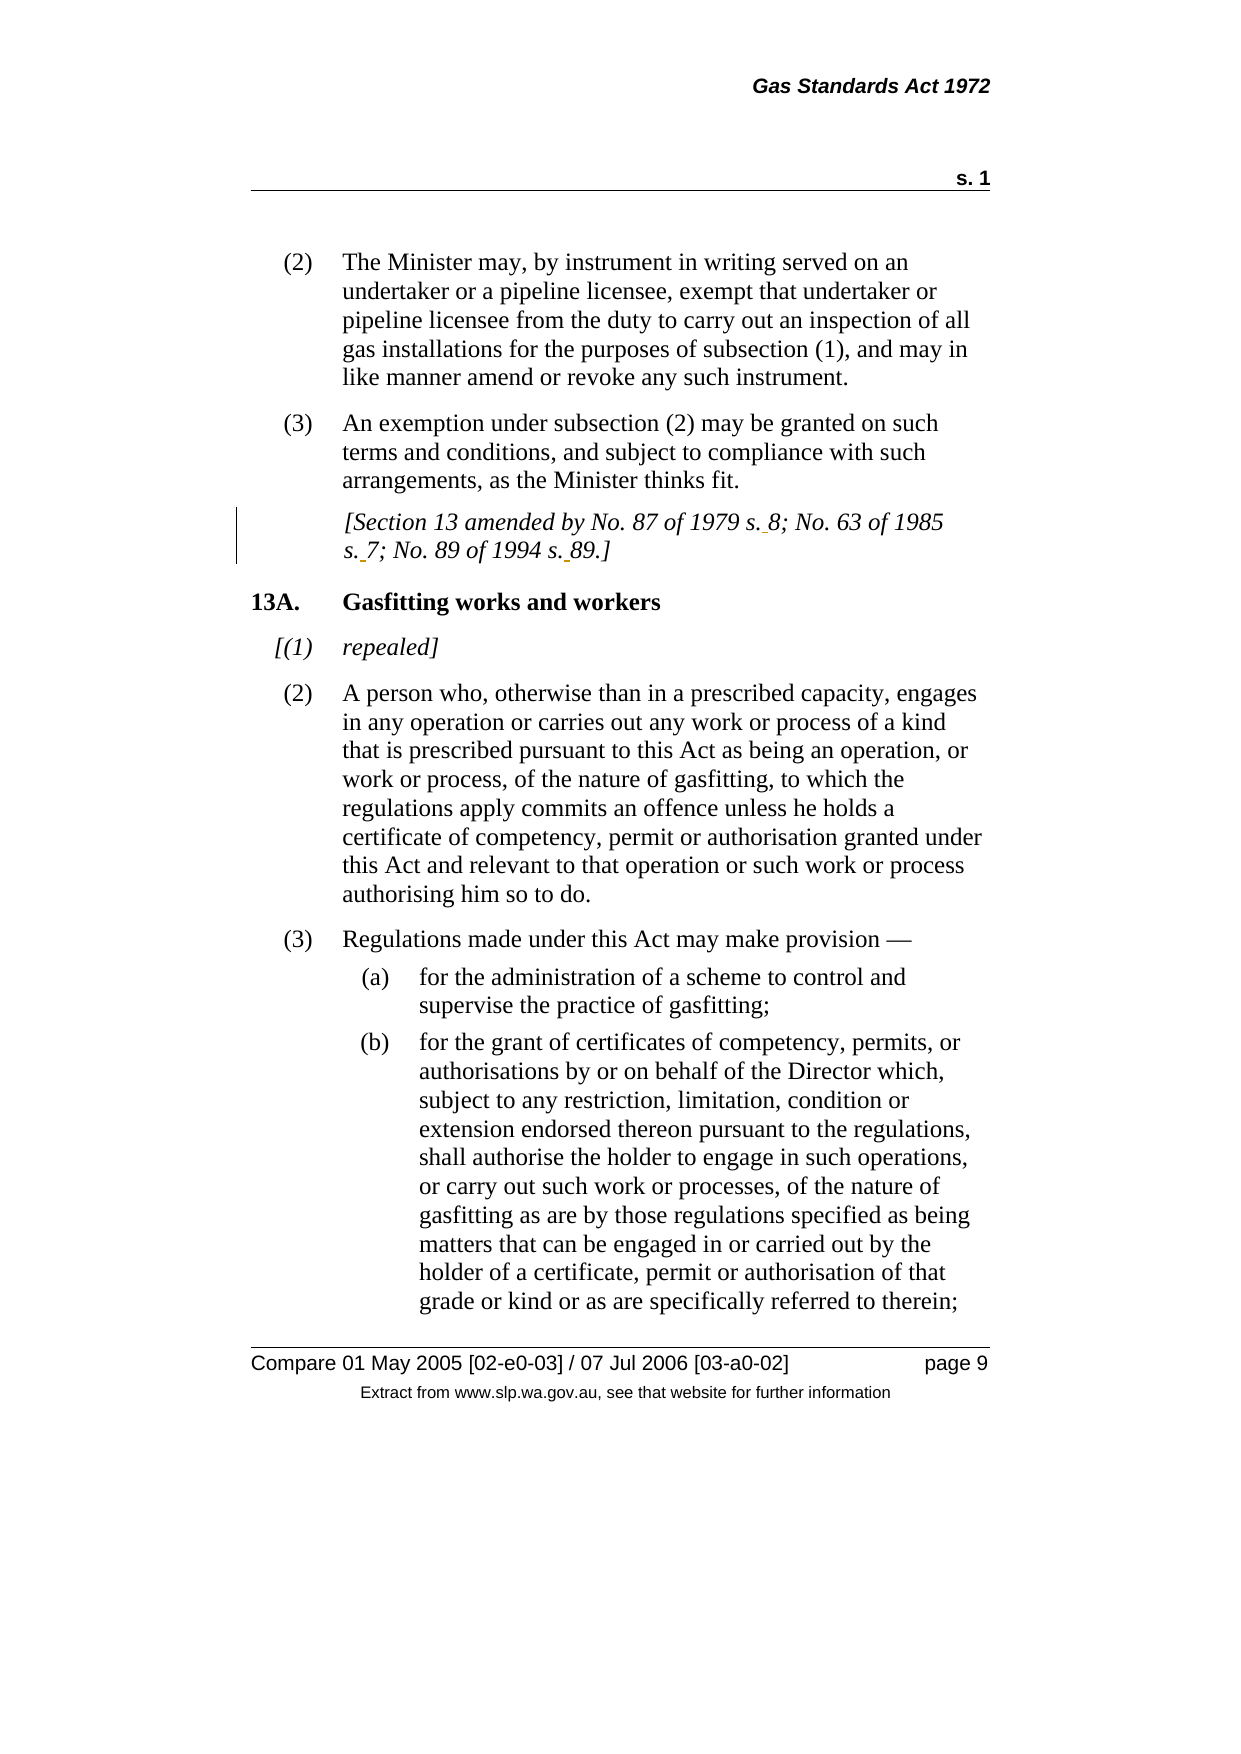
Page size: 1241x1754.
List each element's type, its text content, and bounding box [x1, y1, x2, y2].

text (a) for the administration of a scheme to control and supervise the practice of gasfitting; [251, 962, 990, 1019]
text [Section 13 amended by No. 87 of 1979 s.8; No. 63 of 1985 s.7; No. 89 of 1994 s.89.] [251, 507, 990, 564]
text (3) Regulations made under this Act may make provision — [251, 924, 990, 953]
subtitle 13A. Gasfitting works and workers [251, 587, 990, 616]
text (2) The Minister may, by instrument in writing served on an undertaker or a pipeline licensee, exempt that undertaker or pipeline licensee from the duty to carry out an inspection of all gas installations for the purposes of subsection (1), and may in like manner amend or revoke any such instrument. [251, 247, 990, 391]
text [(1) repealed] [251, 632, 990, 661]
text (3) An exemption under subsection (2) may be granted on such terms and conditions, and subject to compliance with such arrangements, as the Minister thinks fit. [251, 408, 990, 494]
text (2) A person who, otherwise than in a prescribed capacity, engages in any operation or carries out any work or process of a kind that is prescribed pursuant to this Act as being an operation, or work or process, of the nature of gasfitting, to which the regulations apply commits an offence unless he holds a certificate of competency, permit or authorisation granted under this Act and relevant to that operation or such work or process authorising him so to do. [251, 678, 990, 908]
text (b) for the grant of certificates of competency, permits, or authorisations by or on behalf of the Director which, subject to any restriction, limitation, condition or extension endorsed thereon pursuant to the regulations, shall authorise the holder to engage in such operations, or carry out such work or processes, of the nature of gasfitting as are by those regulations specified as being matters that can be engaged in or carried out by the holder of a certificate, permit or authorisation of that grade or kind or as are specifically referred to therein; [251, 1027, 990, 1315]
